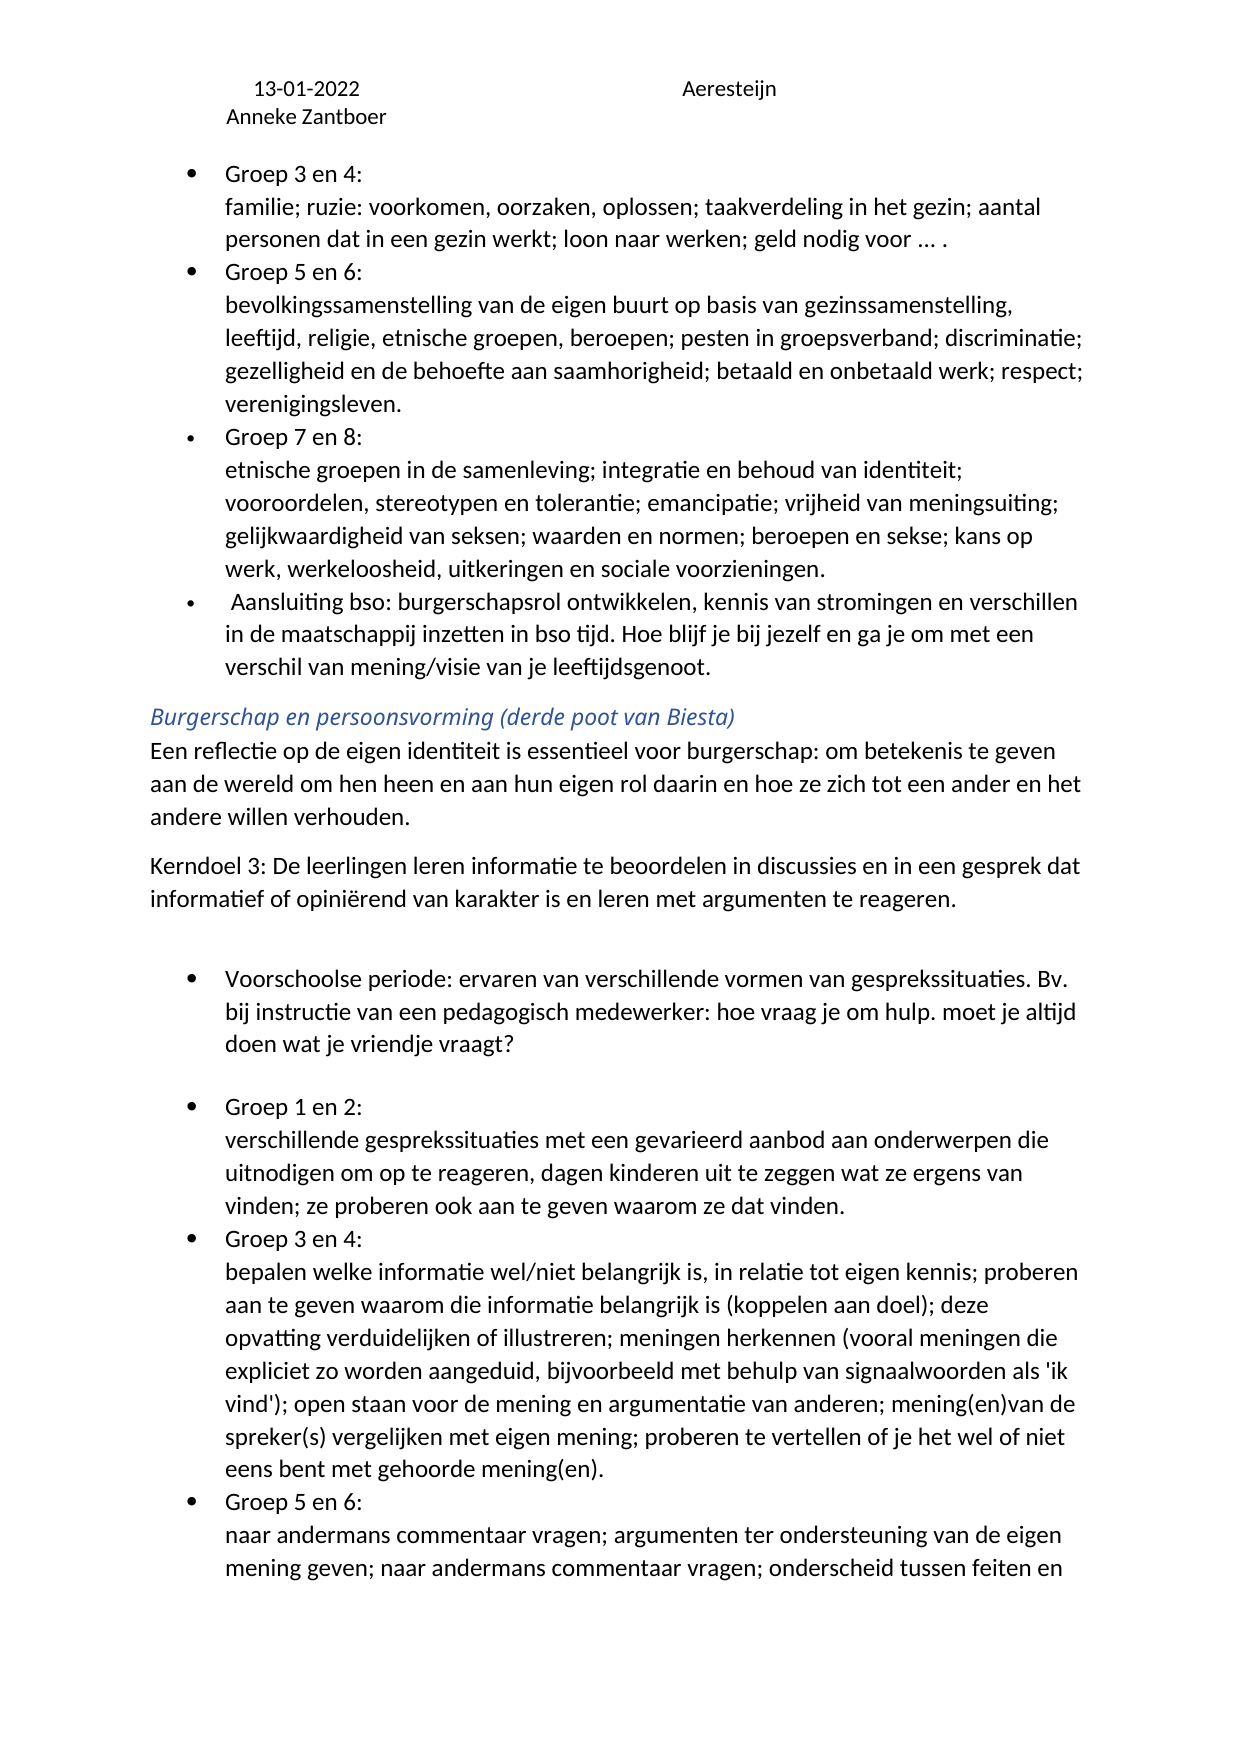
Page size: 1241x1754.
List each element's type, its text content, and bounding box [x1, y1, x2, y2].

list Groep 3 en 4: familie; ruzie: voorkomen, oorzaken, oplossen; taakverdeling in het gezin; aantal personen dat in een gezin werkt; loon naar werken; geld nodig voor ... . [187, 158, 1090, 254]
list Groep 3 en 4: bepalen welke informatie wel/niet belangrijk is, in relatie tot eigen kennis; proberen aan te geven waarom die informatie belangrijk is (koppelen aan doel); deze opvatting verduidelijken of illustreren; meningen herkennen (vooral meningen die expliciet zo worden aangeduid, bijvoorbeeld met behulp van signaalwoorden als 'ik vind'); open staan voor de mening en argumentatie van anderen; mening(en)van de spreker(s) vergelijken met eigen mening; proberen te vertellen of je het wel of niet eens bent met gehoorde mening(en). [187, 1223, 1090, 1484]
list Aansluiting bso: burgerschapsrol ontwikkelen, kennis van stromingen en verschillen in de maatschappij inzetten in bso tijd. Hoe blijf je bij jezelf en ga je om met een verschil van mening/visie van je leeftijdsgenoot. [187, 586, 1090, 682]
text Kerndoel 3: De leerlingen leren informatie te beoordelen in discussies en in een gesprek dat informatief of opiniërend van karakter is en leren met argumenten te reageren. [150, 850, 1090, 944]
text Een reflectie op de eigen identiteit is essentieel voor burgerschap: om betekenis te geven aan de wereld om hen heen en aan hun eigen rol daarin en hoe ze zich tot een ander en het andere willen verhouden. [150, 735, 1090, 831]
list Groep 1 en 2: verschillende gesprekssituaties met een gevarieerd aanbod aan onderwerpen die uitnodigen om op te reageren, dagen kinderen uit te zeggen wat ze ergens van vinden; ze proberen ook aan te geven waarom ze dat vinden. [187, 1092, 1090, 1221]
list Groep 7 en 8: etnische groepen in de samenleving; integratie en behoud van identiteit; vooroordelen, stereotypen en tolerantie; emancipatie; vrijheid van meningsuiting; gelijkwaardigheid van seksen; waarden en normen; beroepen en sekse; kans op werk, werkeloosheid, uitkeringen en sociale voorzieningen. [187, 421, 1090, 583]
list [187, 1487, 1090, 1583]
list Groep 5 en 6: bevolkingssamenstelling van de eigen buurt op basis van gezinssamenstelling, leeftijd, religie, etnische groepen, beroepen; pesten in groepsverband; discriminatie; gezelligheid en de behoefte aan saamhorigheid; betaald en onbetaald werk; respect; verenigingsleven. [187, 257, 1090, 419]
list Voorschoolse periode: ervaren van verschillende vormen van gesprekssituaties. Bv. bij instructie van een pedagogisch medewerker: hoe vraag je om hulp. moet je altijd doen wat je vriendje vraagt? [187, 963, 1090, 1089]
subtitle Burgerschap en persoonsvorming (derde poot van Biesta) [150, 701, 1090, 732]
